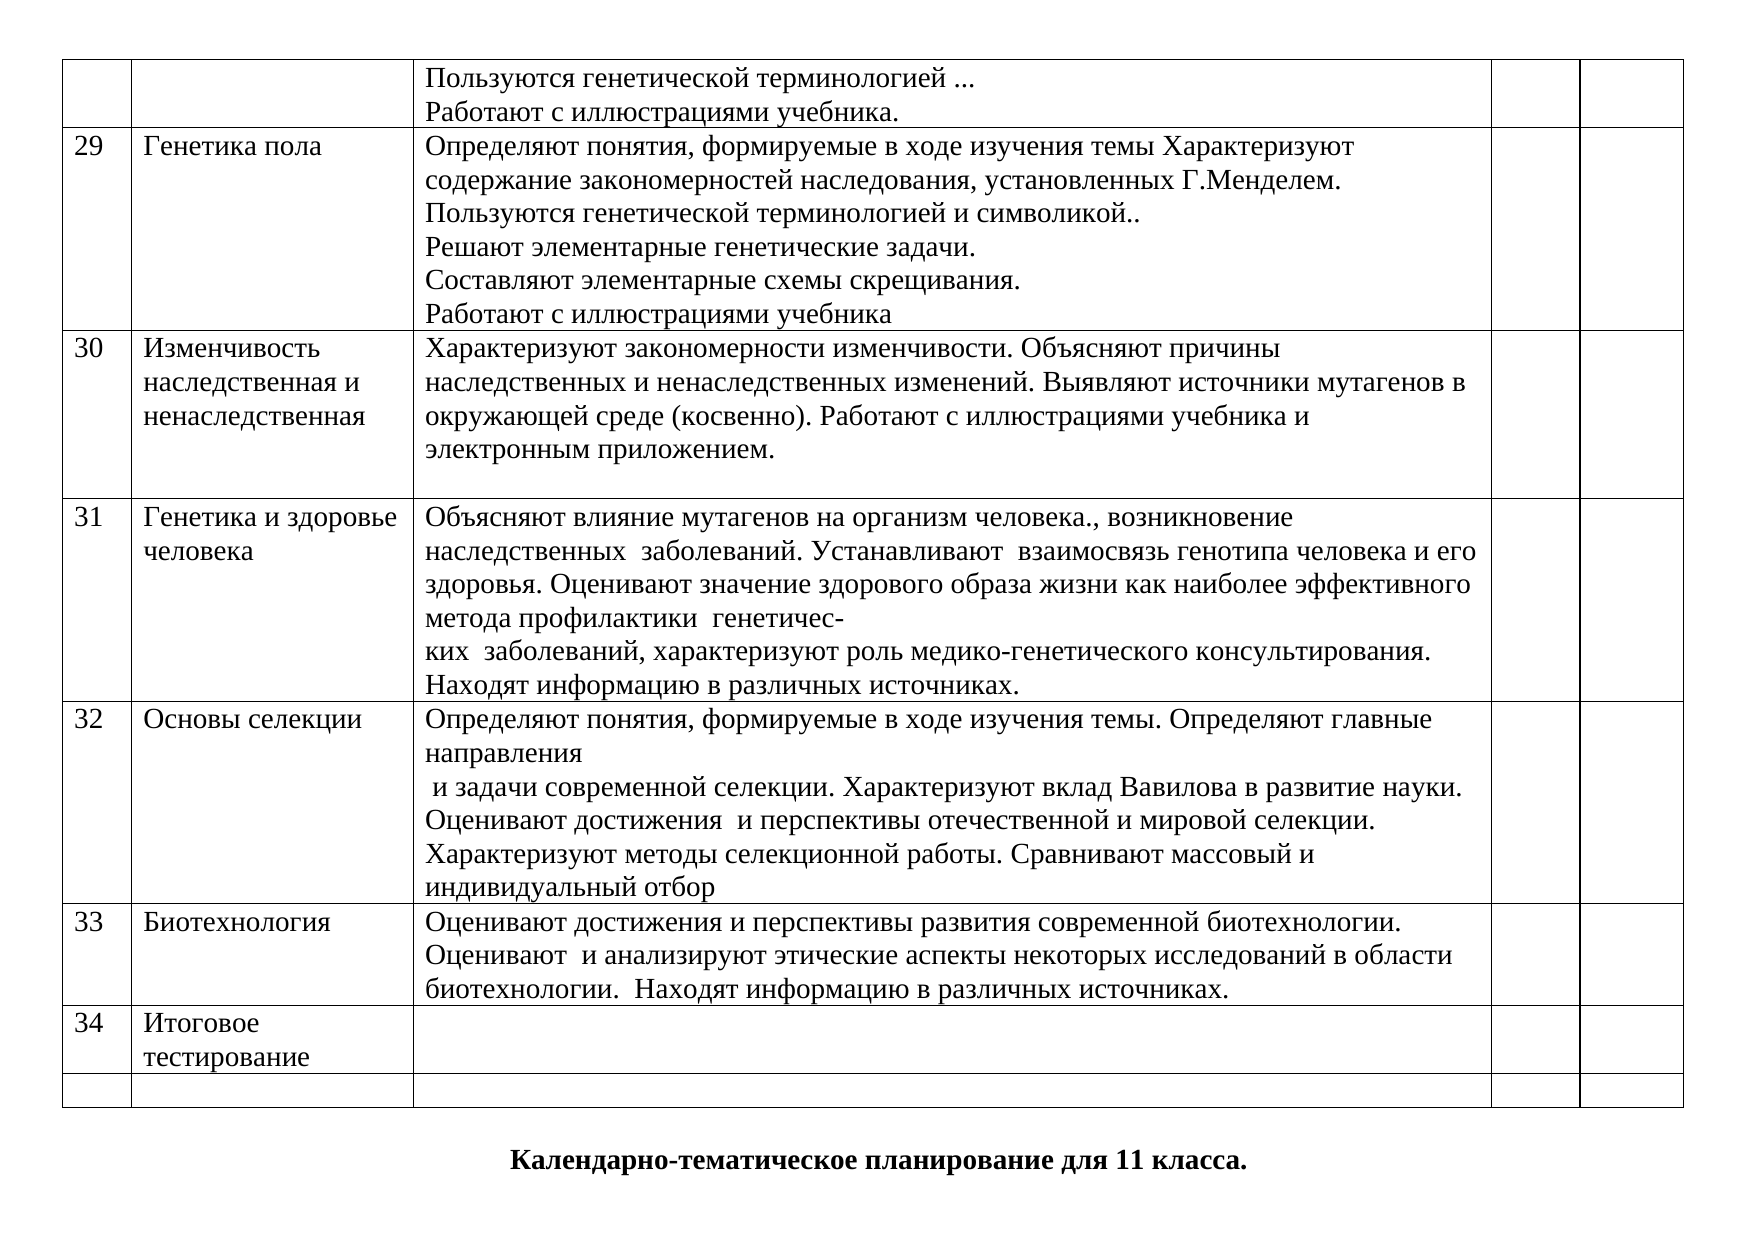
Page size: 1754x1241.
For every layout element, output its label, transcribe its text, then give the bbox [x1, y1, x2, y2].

table_cell 32 [63, 702, 131, 903]
table_cell Определяют понятия, формируемые в ходе изучения темы. Определяют главные направления и задачи современной селекции. Характеризуют вклад Вавилова в развитие науки. Оценивают достижения и перспективы отечественной и мировой селекции. Характеризуют методы селекционной работы. Сравнивают массовый и индивидуальный отбор [414, 702, 1491, 903]
table_cell [1492, 499, 1579, 701]
table_cell Генетика и здоровье человека [132, 499, 413, 701]
table_cell 33 [63, 904, 131, 1004]
table_cell [63, 1074, 131, 1107]
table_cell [132, 60, 413, 127]
text Календарно-тематическое планирование для 11 класса. [74, 1142, 1683, 1175]
table_cell Объясняют влияние мутагенов на организм человека., возникновение наследственных заболеваний. Устанавливают взаимосвязь генотипа человека и его здоровья. Оценивают значение здорового образа жизни как наиболее эффективного метода профилактики генетичес- ких заболеваний, характеризуют роль медико-генетического консультирования. Находят информацию в различных источниках. [414, 499, 1491, 701]
table_cell [1492, 331, 1579, 498]
table_cell [1492, 128, 1579, 329]
table_cell [132, 1074, 413, 1107]
table_cell Оценивают достижения и перспективы развития современной биотехнологии. Оценивают и анализируют этические аспекты некоторых исследований в области биотехнологии. Находят информацию в различных источниках. [414, 904, 1491, 1004]
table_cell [414, 60, 1491, 127]
table_cell Генетика пола [132, 128, 413, 329]
table_cell [1581, 499, 1683, 701]
table_cell Итоговое тестирование [132, 1006, 413, 1073]
table_cell [414, 1074, 1491, 1107]
table_cell [1492, 60, 1579, 127]
table_cell 29 [63, 128, 131, 329]
table_cell [1492, 904, 1579, 1004]
table_cell 30 [63, 331, 131, 498]
table_cell Изменчивость наследственная и ненаследственная [132, 331, 413, 498]
table_cell [1581, 331, 1683, 498]
table_cell [1492, 702, 1579, 903]
table_cell [1492, 1074, 1579, 1107]
table_cell [1492, 1006, 1579, 1073]
table_cell [1581, 1074, 1683, 1107]
table_cell [1581, 1006, 1683, 1073]
table_cell [1581, 904, 1683, 1004]
table_cell [414, 1006, 1491, 1073]
table_cell Основы селекции [132, 702, 413, 903]
table_cell Характеризуют закономерности изменчивости. Объясняют причины наследственных и ненаследственных изменений. Выявляют источники мутагенов в окружающей среде (косвенно). Работают с иллюстрациями учебника и электронным приложением. [414, 331, 1491, 498]
table_cell 28 [63, 60, 131, 127]
table_cell Определяют понятия, формируемые в ходе изучения темы Характеризуют содержание закономерностей наследования, установленных Г.Менделем. Пользуются генетической терминологией и символикой.. Решают элементарные генетические задачи. Составляют элементарные схемы скрещивания. Работают с иллюстрациями учебника [414, 128, 1491, 329]
table_cell 34 [63, 1006, 131, 1073]
table_cell [1581, 60, 1683, 127]
table_cell [1581, 702, 1683, 903]
table_cell Биотехнология [132, 904, 413, 1004]
table_cell [1581, 128, 1683, 329]
table_cell 31 [63, 499, 131, 701]
